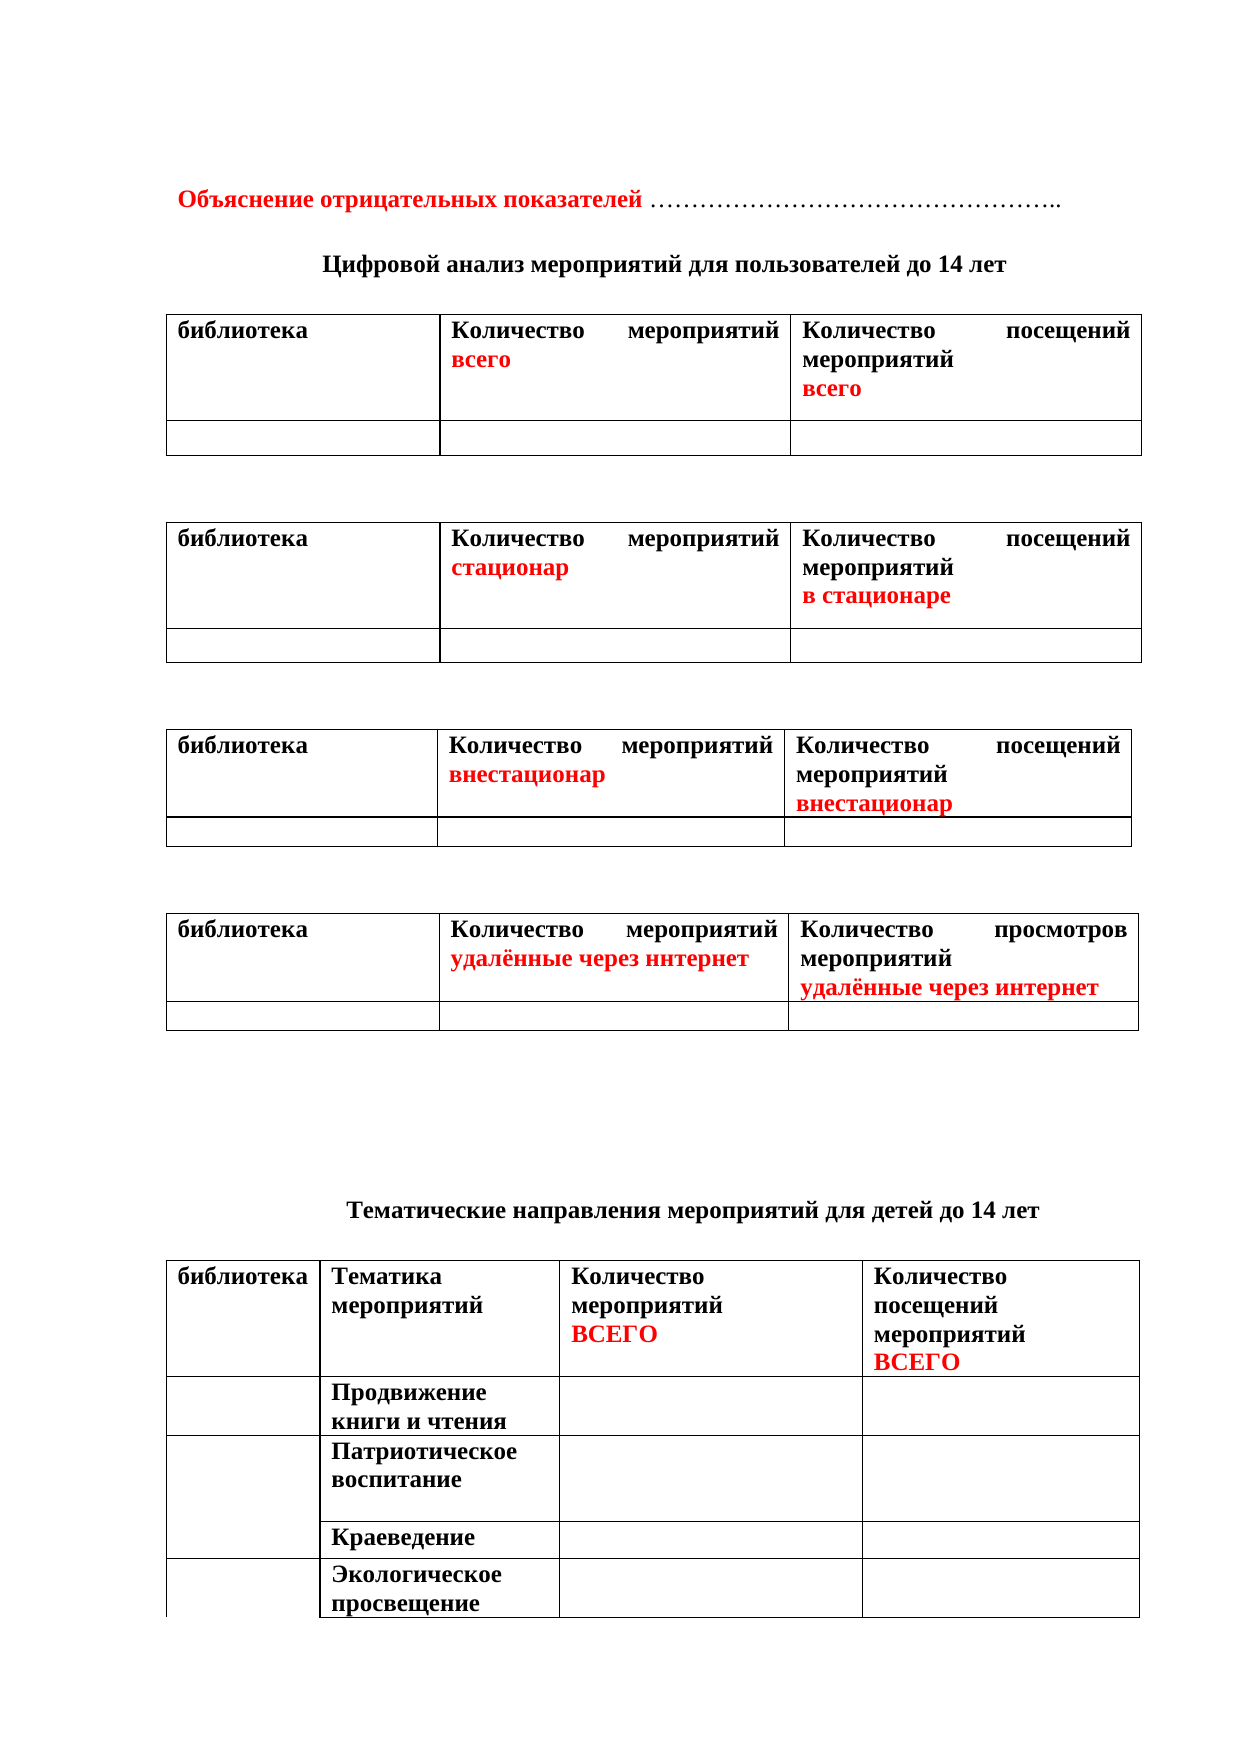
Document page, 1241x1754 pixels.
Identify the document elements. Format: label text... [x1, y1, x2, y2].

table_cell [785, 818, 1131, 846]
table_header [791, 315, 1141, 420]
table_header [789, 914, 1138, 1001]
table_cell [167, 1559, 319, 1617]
text Цифровой анализ мероприятий для пользователей до 14 лет [177, 249, 1152, 310]
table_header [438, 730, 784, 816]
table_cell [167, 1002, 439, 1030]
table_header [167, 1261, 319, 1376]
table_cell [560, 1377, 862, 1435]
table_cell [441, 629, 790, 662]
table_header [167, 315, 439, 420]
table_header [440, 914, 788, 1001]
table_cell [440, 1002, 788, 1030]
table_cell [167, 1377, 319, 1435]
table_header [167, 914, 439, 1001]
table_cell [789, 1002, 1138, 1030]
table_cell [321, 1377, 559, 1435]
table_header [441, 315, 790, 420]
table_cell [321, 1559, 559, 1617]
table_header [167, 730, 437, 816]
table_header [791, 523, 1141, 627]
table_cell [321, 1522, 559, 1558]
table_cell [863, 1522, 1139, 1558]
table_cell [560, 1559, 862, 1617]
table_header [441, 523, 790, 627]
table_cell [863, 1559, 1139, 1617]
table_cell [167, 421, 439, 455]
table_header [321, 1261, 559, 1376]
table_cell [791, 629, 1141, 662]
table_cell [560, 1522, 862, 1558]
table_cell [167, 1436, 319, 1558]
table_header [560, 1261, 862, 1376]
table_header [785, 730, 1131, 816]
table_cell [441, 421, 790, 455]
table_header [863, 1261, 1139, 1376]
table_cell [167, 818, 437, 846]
text Тематические направления мероприятий для детей до 14 лет [177, 1162, 1152, 1224]
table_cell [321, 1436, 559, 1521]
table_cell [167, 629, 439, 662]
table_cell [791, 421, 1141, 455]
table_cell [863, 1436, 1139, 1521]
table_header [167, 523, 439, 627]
text Объяснение отрицательных показателей ………………………………………….. [177, 184, 1152, 245]
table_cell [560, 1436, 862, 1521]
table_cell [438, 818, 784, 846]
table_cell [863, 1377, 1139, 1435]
